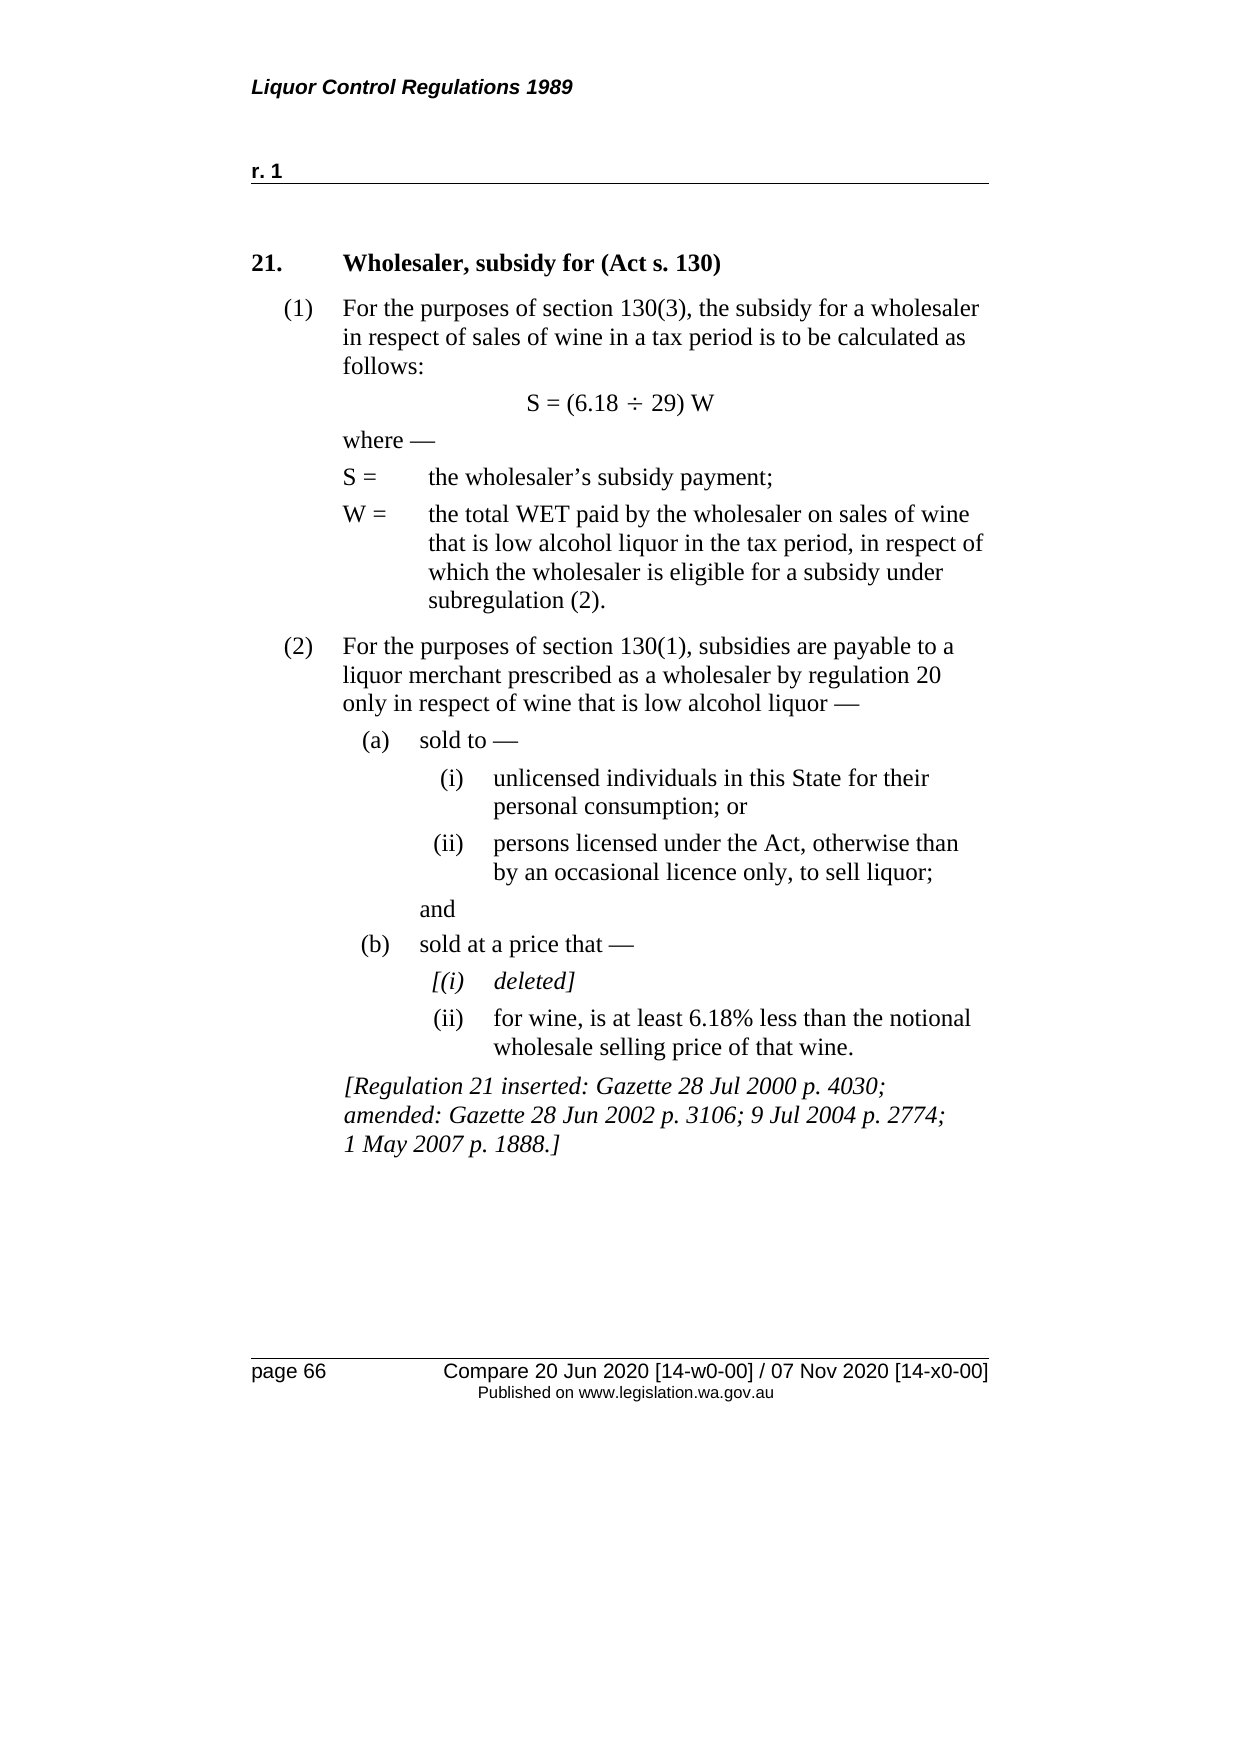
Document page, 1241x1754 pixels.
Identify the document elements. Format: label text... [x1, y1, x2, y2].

text (1) For the purposes of section 130(3), the subsidy for a wholesaler in respect of sales of wine in a tax period is to be calculated as follows: [251, 293, 989, 380]
text (a) sold to — [251, 726, 989, 754]
text (i) unlicensed individuals in this State for their personal consumption; or [251, 763, 989, 820]
text S = the wholesaler’s subsidy payment; [251, 462, 989, 491]
text (2) For the purposes of section 130(1), subsidies are payable to a liquor merchant prescribed as a wholesaler by regulation 20 only in respect of wine that is low alcohol liquor — [251, 631, 989, 717]
text W = the total WET paid by the wholesaler on sales of wine that is low alcohol liquor in the tax period, in respect of which the wholesaler is eligible for a subsidy under subregulation (2). [251, 499, 989, 614]
text where — [251, 425, 989, 454]
text [Regulation 21 inserted: Gazette 28 Jul 2000 p. 4030; amended: Gazette 28 Jun 2002 p. 3106; 9 Jul 2004 p. 2774; 1 May 2007 p. 1888.] [251, 1071, 989, 1158]
text [(i) deleted] [251, 966, 989, 995]
text (ii) persons licensed under the Act, otherwise than by an occasional licence only, to sell liquor; [251, 828, 989, 886]
text (b) sold at a price that — [251, 929, 989, 958]
text S = (6.18 29) W [251, 388, 989, 417]
text and [251, 894, 989, 923]
text (ii) for wine, is at least 6.18% less than the notional wholesale selling price of that wine. [251, 1003, 989, 1061]
subtitle 21. Wholesaler, subsidy for (Act s. 130) [251, 248, 989, 277]
